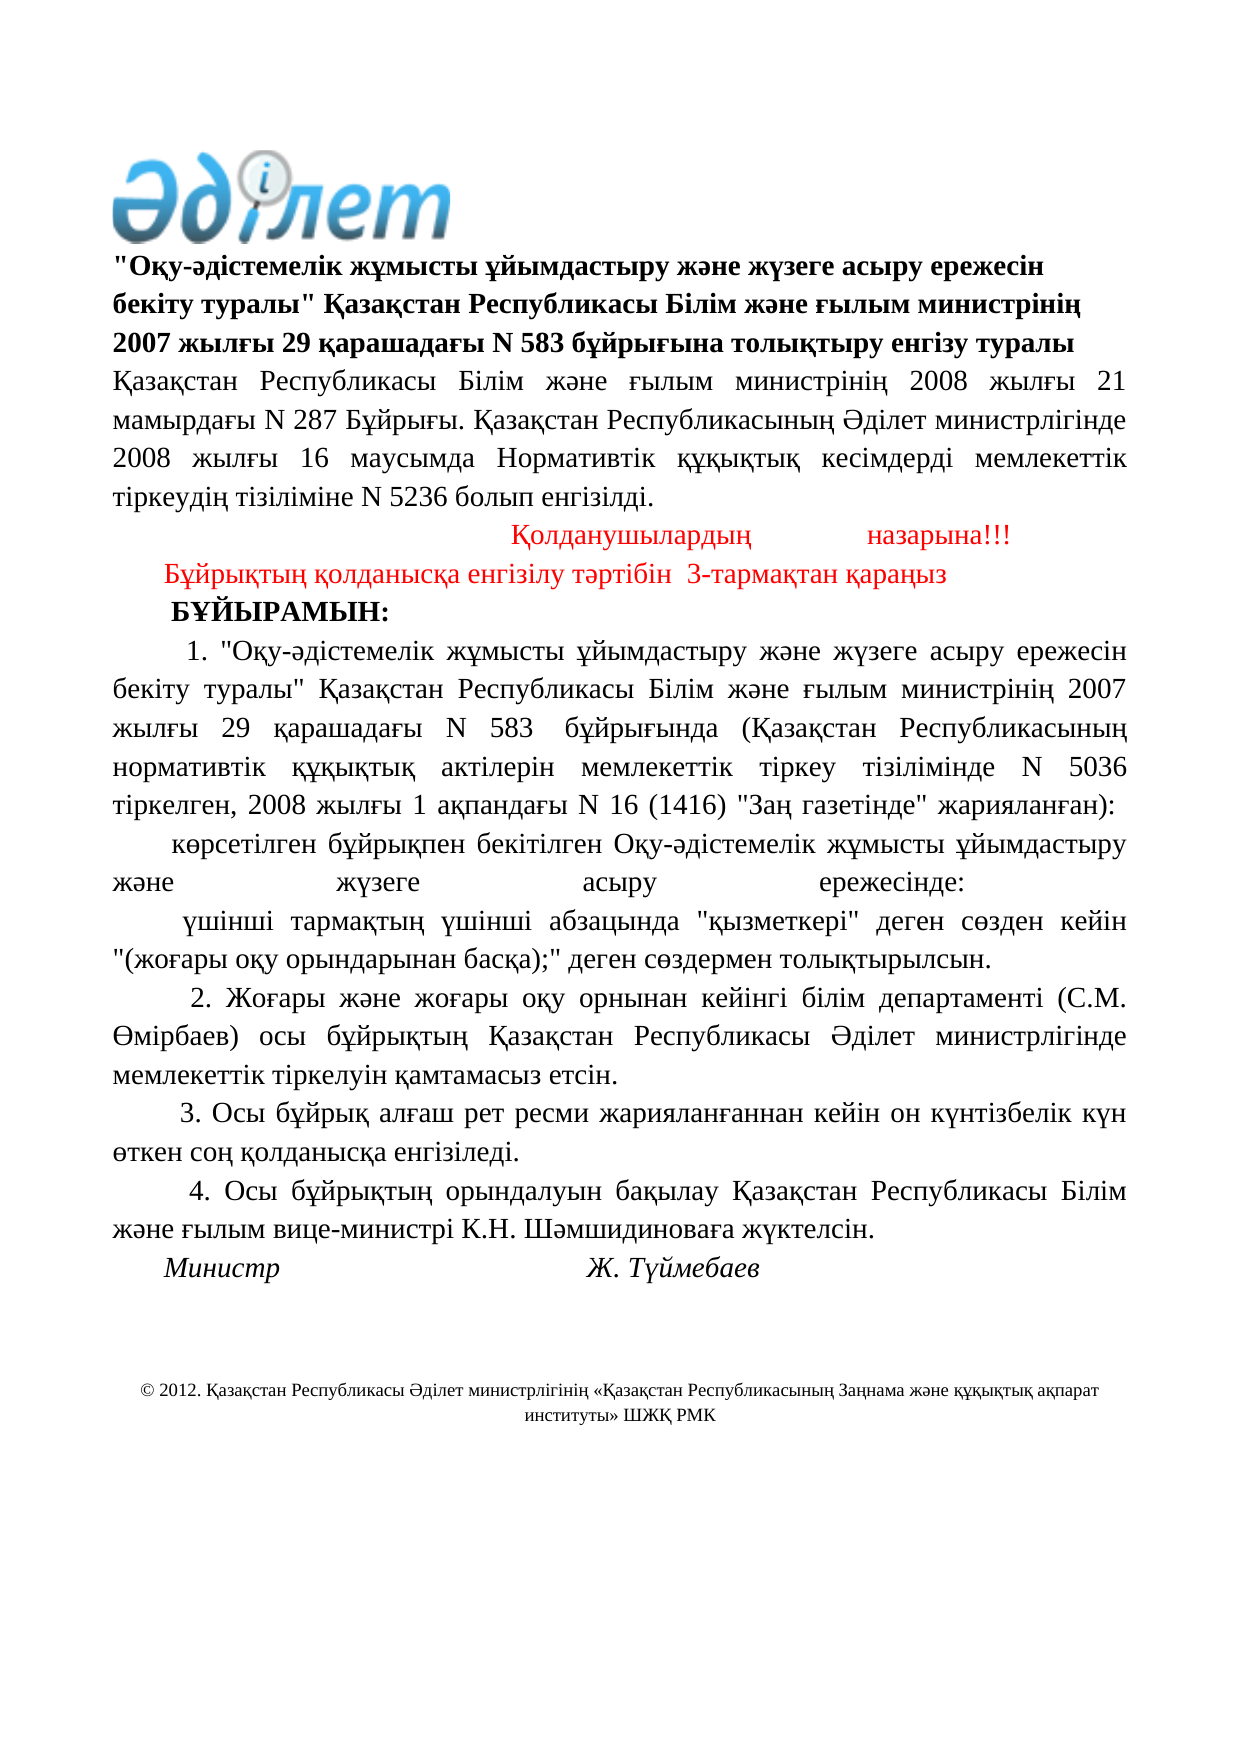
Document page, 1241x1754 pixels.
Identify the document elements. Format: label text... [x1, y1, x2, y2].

text "Оқу-әдістемелік жұмысты ұйымдастыру және жүзеге асыру ережесін бекіту туралы" Қазақстан Республикасы Білім және ғылым министрінің 2007 жылғы 29 қарашадағы N 583 бұйрығына толықтыру енгізу туралы [112, 248, 1128, 358]
text 1. "Оқу-әдістемелік жұмысты ұйымдастыру және жүзеге асыру ережесін бекіту туралы" Қазақстан Республикасы Білім және ғылым министрінің 2007 жылғы 29 қарашадағы N 583 бұйрығында (Қазақстан Республикасының нормативтік құқықтық актілерін мемлекеттік тіркеу тізілімінде N 5036 тіркелген, 2008 жылғы 1 ақпандағы N 16 (1416) "Заң газетінде" жарияланған): көрсетілген бұйрықпен бекітілген Оқу-әдістемелік жұмысты ұйымдастыру және жүзеге асыру ережесінде: үшінші тармақтың үшінші абзацында "қызметкері" деген сөзден кейін "(жоғары оқу орындарынан басқа);" деген сөздермен толықтырылсын. [112, 633, 1128, 975]
text Қазақстан Республикасы Білім және ғылым министрінің 2008 жылғы 21 мамырдағы N 287 Бұйрығы. Қазақстан Республикасының Әділет министрлігінде 2008 жылғы 16 маусымда Нормативтік құқықтық кесімдерді мемлекеттік тіркеудің тізіліміне N 5236 болып енгізілді. [112, 363, 1128, 512]
text БҰЙЫРАМЫН: [112, 594, 1128, 628]
text Министр Ж. Түймебаев [112, 1250, 1128, 1283]
text Қолданушылардың назарына!!! Бұйрықтың қолданысқа енгізілу тәртібін 3-тармақтан қараңыз [112, 517, 1128, 589]
text 2. Жоғары және жоғары оқу орнынан кейінгі білім департаменті (С.М. Өмірбаев) осы бұйрықтың Қазақстан Республикасы Әділет министрлігінде мемлекеттік тіркелуін қамтамасыз етсін. [112, 980, 1128, 1091]
text 4. Осы бұйрықтың орындалуын бақылау Қазақстан Республикасы Білім және ғылым вице-министрі К.Н. Шәмшидиноваға жүктелсін. [112, 1173, 1128, 1245]
text © 2012. Қазақстан Республикасы Әділет министрлігінің «Қазақстан Республикасының Заңнама және құқықтық ақпарат институты» ШЖҚ РМК [112, 1379, 1128, 1425]
picture [112, 150, 451, 244]
text 3. Осы бұйрық алғаш рет ресми жарияланғаннан кейін он күнтізбелік күн өткен соң қолданысқа енгізіледі. [112, 1096, 1128, 1168]
